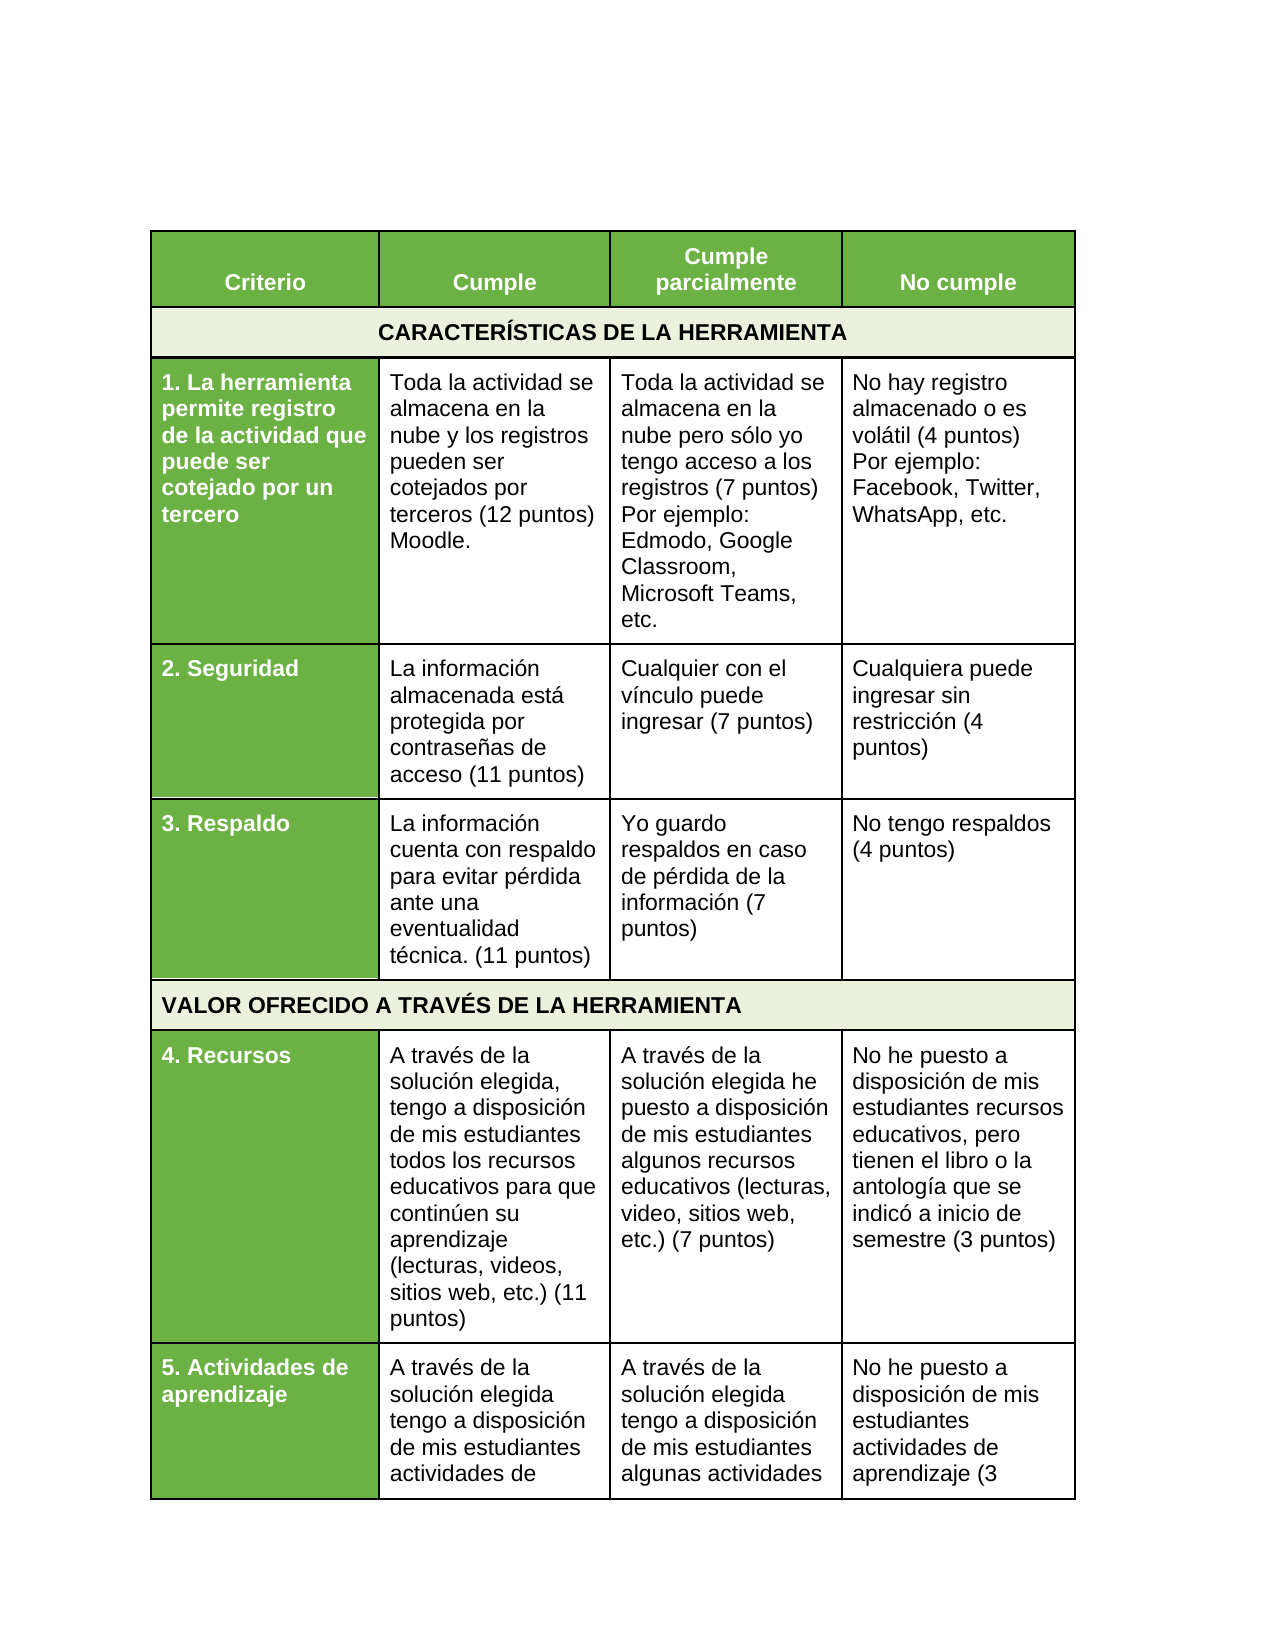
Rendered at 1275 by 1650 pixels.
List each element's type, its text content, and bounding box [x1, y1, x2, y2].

table_cell A través de la solución elegida, tengo a disposición de mis estudiantes todos los recursos educativos para que continúen su aprendizaje (lecturas, videos, sitios web, etc.) (11 puntos) [380, 1031, 609, 1342]
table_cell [611, 1344, 841, 1498]
table_cell No he puesto a disposición de mis estudiantes recursos educativos, pero tienen el libro o la antología que se indicó a inicio de semestre (3 puntos) [843, 1031, 1074, 1342]
table_cell A través de la solución elegida he puesto a disposición de mis estudiantes algunos recursos educativos (lecturas, video, sitios web, etc.) (7 puntos) [611, 1031, 841, 1342]
table_cell 3. Respaldo [152, 800, 378, 978]
table_cell No hay registro almacenado o es volátil (4 puntos) Por ejemplo: Facebook, Twitter, WhatsApp, etc. [843, 359, 1074, 643]
table_cell La información cuenta con respaldo para evitar pérdida ante una eventualidad técnica. (11 puntos) [380, 800, 609, 978]
table_cell 1. La herramienta permite registro de la actividad que puede ser cotejado por un tercero [152, 359, 378, 643]
table_cell Yo guardo respaldos en caso de pérdida de la información (7 puntos) [611, 800, 841, 978]
table_header Cumple parcialmente [611, 232, 841, 306]
table_header Criterio [152, 232, 378, 306]
table_cell 2. Seguridad [152, 645, 378, 797]
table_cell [380, 1344, 609, 1498]
table_header Cumple [380, 232, 609, 306]
table_cell VALOR OFRECIDO A TRAVÉS DE LA HERRAMIENTA [152, 981, 1074, 1029]
table_cell Toda la actividad se almacena en la nube y los registros pueden ser cotejados por terceros (12 puntos) Moodle. [380, 359, 609, 643]
table_cell La información almacenada está protegida por contraseñas de acceso (11 puntos) [380, 645, 609, 797]
table_header No cumple [843, 232, 1074, 306]
table_cell CARACTERÍSTICAS DE LA HERRAMIENTA [152, 308, 1074, 356]
table_cell 4. Recursos [152, 1031, 378, 1342]
table_cell 5. Actividades de aprendizaje [152, 1344, 378, 1498]
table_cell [843, 1344, 1074, 1498]
table_cell No tengo respaldos (4 puntos) [843, 800, 1074, 978]
table_cell Toda la actividad se almacena en la nube pero sólo yo tengo acceso a los registros (7 puntos) Por ejemplo: Edmodo, Google Classroom, Microsoft Teams, etc. [611, 359, 841, 643]
table_cell Cualquier con el vínculo puede ingresar (7 puntos) [611, 645, 841, 797]
table_cell Cualquiera puede ingresar sin restricción (4 puntos) [843, 645, 1074, 797]
